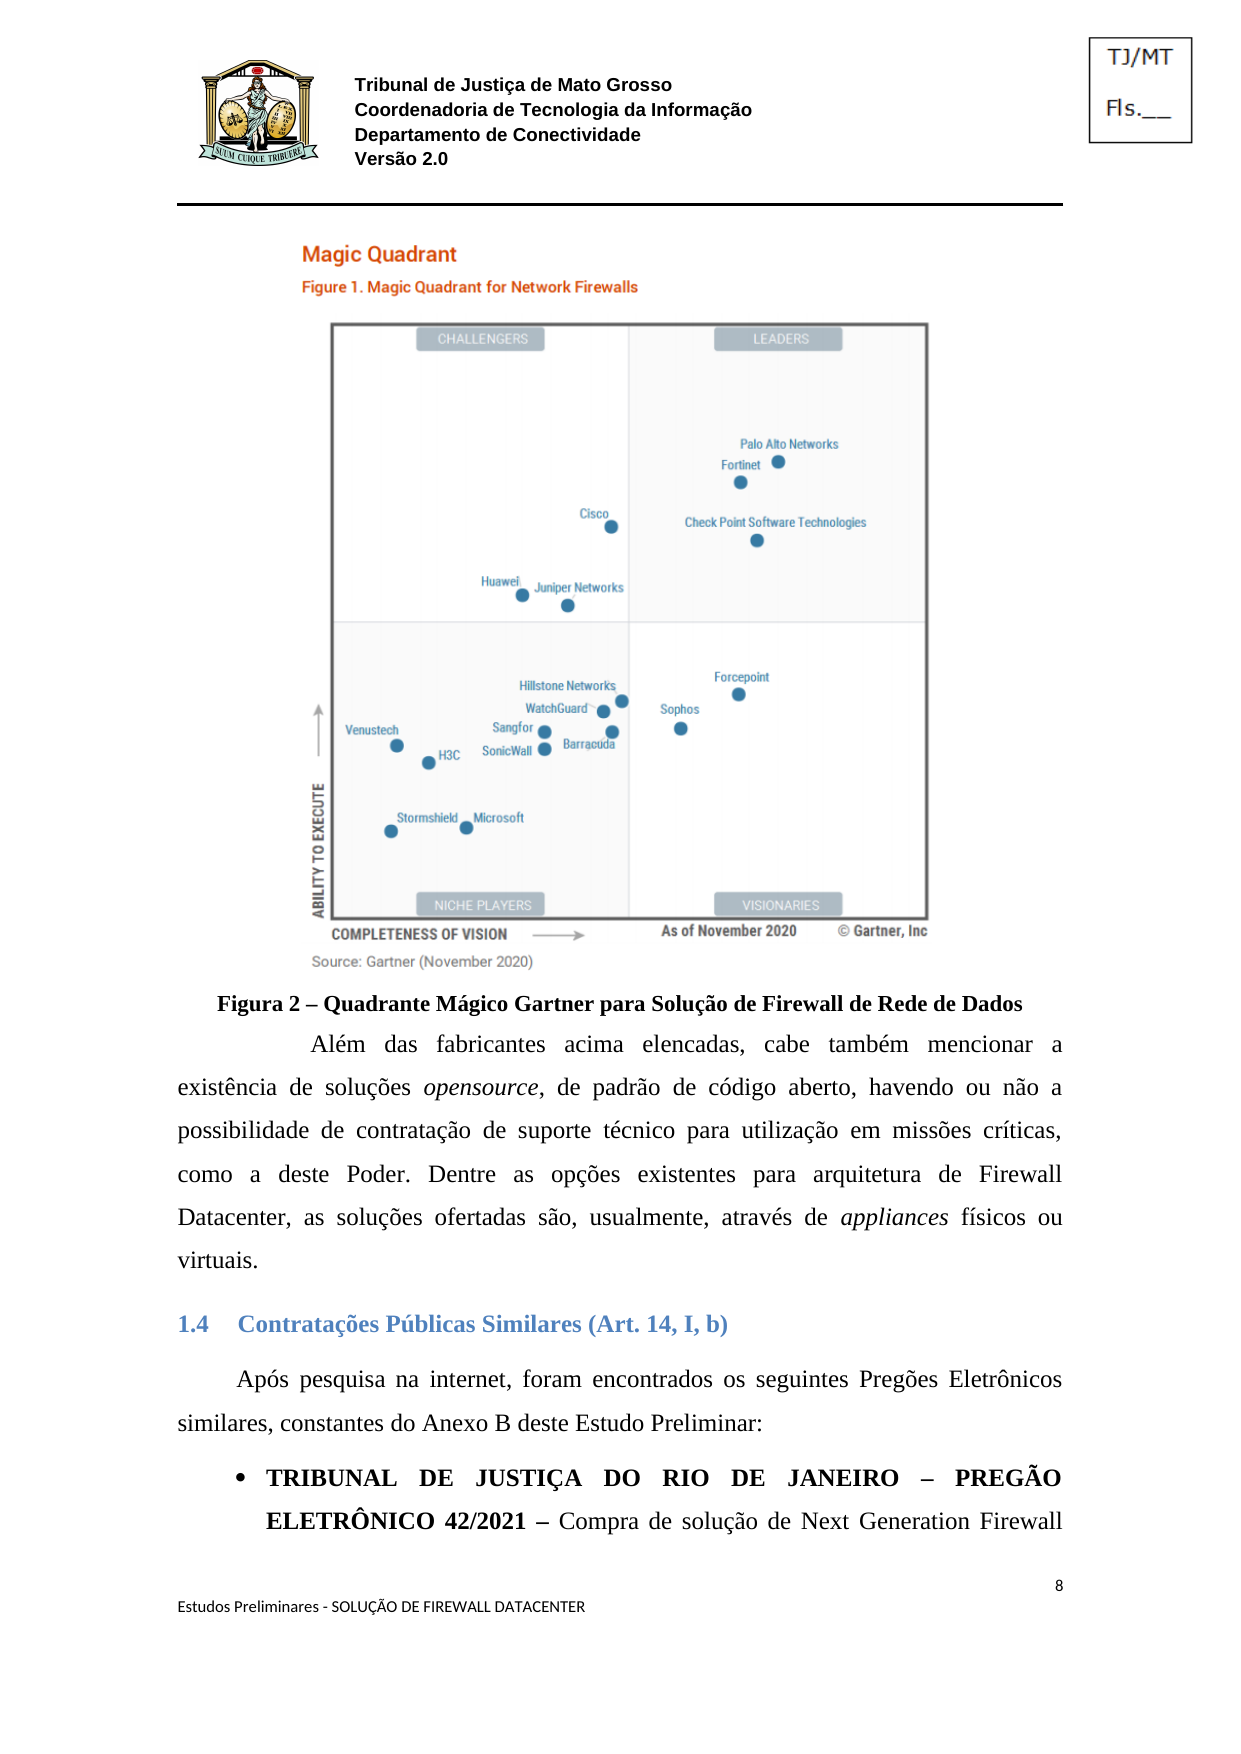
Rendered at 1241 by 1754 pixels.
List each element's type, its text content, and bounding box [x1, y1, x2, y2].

text Além das fabricantes acima elencadas, cabe também mencionar a existência de soluções opensource, de padrão de código aberto, havendo ou não a possibilidade de contratação de suporte técnico para utilização em missões críticas, como a deste Poder. Dentre as opções existentes para arquitetura de Firewall Datacenter, as soluções ofertadas são, usualmente, através de appliances físicos ou virtuais. [177, 1029, 1063, 1274]
picture [198, 60, 319, 166]
subtitle Contratações Públicas Similares (Art. 14, I, b) [177, 1309, 1063, 1338]
text Figura 2 – Quadrante Mágico Gartner para Solução de Firewall de Rede de Dados [177, 990, 1063, 1016]
picture [1085, 36, 1198, 146]
text Após pesquisa na internet, foram encontrados os seguintes Pregões Eletrônicos similares, constantes do Anexo B deste Estudo Preliminar: [177, 1364, 1063, 1436]
picture [295, 238, 945, 976]
